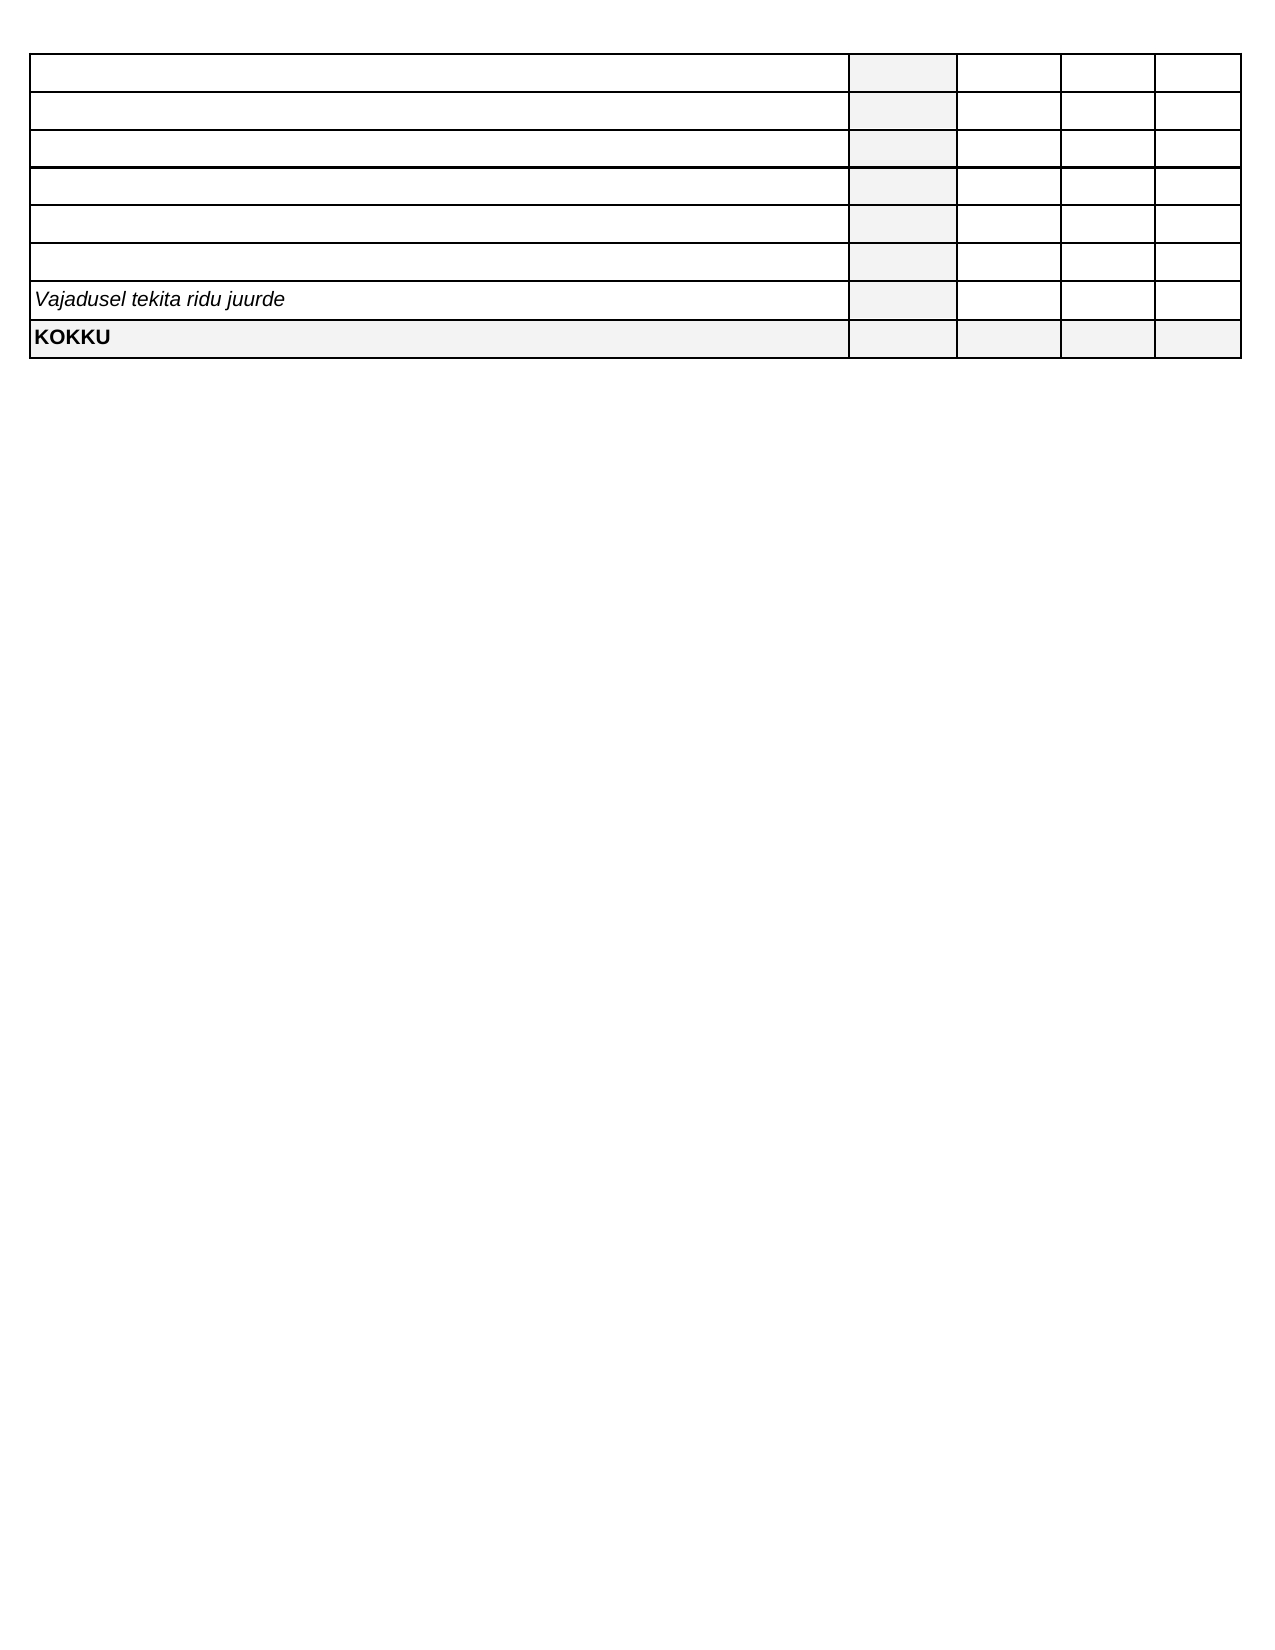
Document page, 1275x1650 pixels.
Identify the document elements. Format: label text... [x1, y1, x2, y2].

table_cell [958, 93, 1060, 128]
table_cell [1156, 321, 1240, 357]
table_cell [958, 55, 1060, 91]
table_cell [31, 131, 848, 166]
table_cell [1062, 206, 1154, 242]
table_cell [958, 206, 1060, 242]
table_cell [1062, 282, 1154, 318]
table_cell [1062, 321, 1154, 357]
table_cell [1062, 244, 1154, 280]
table_cell [1156, 206, 1240, 242]
table_cell [1156, 244, 1240, 280]
table_cell [958, 282, 1060, 318]
table_cell [850, 169, 956, 204]
table_cell [958, 131, 1060, 166]
table_cell [1062, 169, 1154, 204]
table_cell [850, 321, 956, 357]
table_cell [31, 93, 848, 128]
table_cell Vajadusel tekita ridu juurde [31, 282, 848, 318]
table_cell [958, 244, 1060, 280]
table_cell [850, 206, 956, 242]
table_cell KOKKU [31, 321, 848, 357]
table_cell [1156, 131, 1240, 166]
table_cell [958, 169, 1060, 204]
table_cell [1156, 55, 1240, 91]
table_cell [31, 169, 848, 204]
table_cell [1156, 93, 1240, 128]
table_cell [850, 93, 956, 128]
table_cell [1156, 169, 1240, 204]
table_cell [958, 321, 1060, 357]
table_cell [1062, 131, 1154, 166]
table_cell [31, 206, 848, 242]
table_cell [1062, 55, 1154, 91]
table_cell [1062, 93, 1154, 128]
table_cell [850, 282, 956, 318]
table_cell [850, 55, 956, 91]
table_cell [1156, 282, 1240, 318]
table_cell [31, 244, 848, 280]
table_cell [31, 55, 848, 91]
table_cell [850, 131, 956, 166]
table_cell [850, 244, 956, 280]
